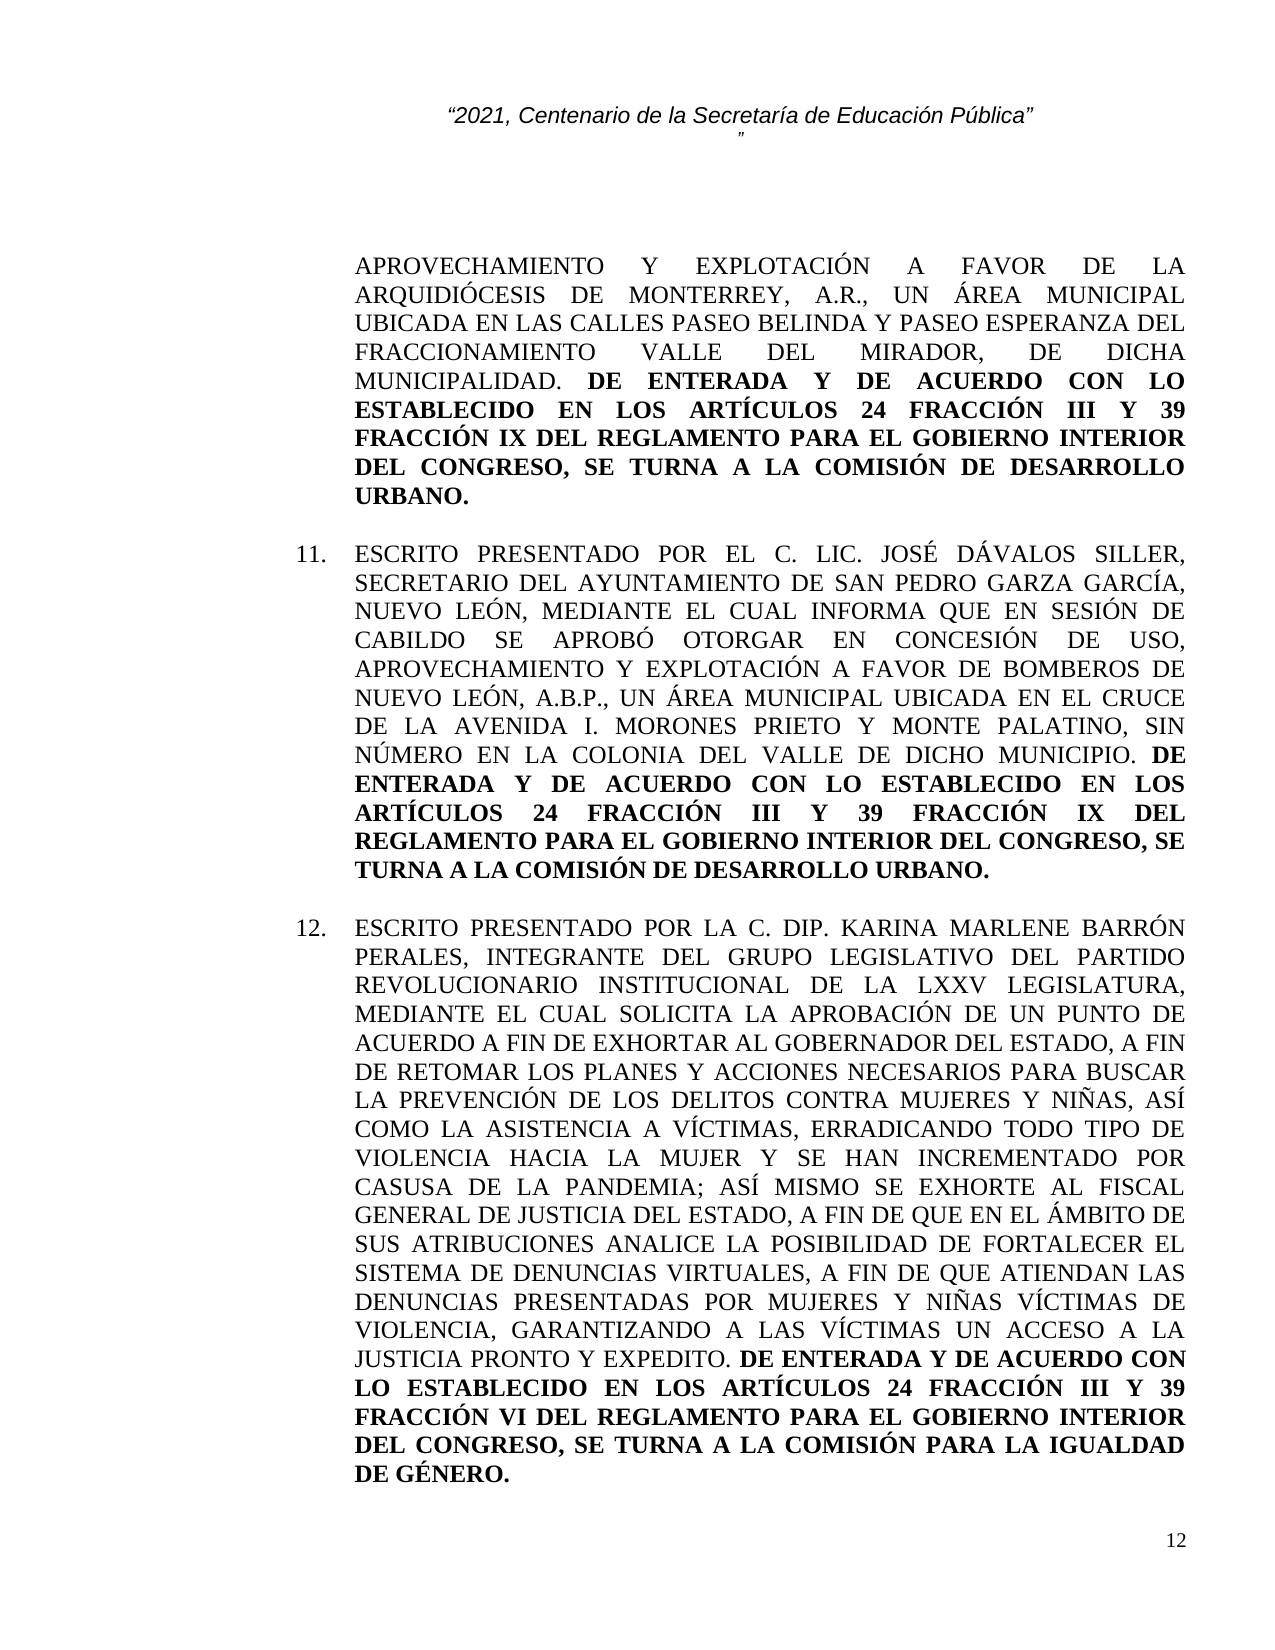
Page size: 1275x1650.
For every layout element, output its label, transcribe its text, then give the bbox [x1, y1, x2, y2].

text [295, 251, 1186, 510]
text 11. ESCRITO PRESENTADO POR EL C. LIC. JOSÉ DÁVALOS SILLER, SECRETARIO DEL AYUNTAMIENTO DE SAN PEDRO GARZA GARCÍA, NUEVO LEÓN, MEDIANTE EL CUAL INFORMA QUE EN SESIÓN DE CABILDO SE APROBÓ OTORGAR EN CONCESIÓN DE USO, APROVECHAMIENTO Y EXPLOTACIÓN A FAVOR DE BOMBEROS DE NUEVO LEÓN, A.B.P., UN ÁREA MUNICIPAL UBICADA EN EL CRUCE DE LA AVENIDA I. MORONES PRIETO Y MONTE PALATINO, SIN NÚMERO EN LA COLONIA DEL VALLE DE DICHO MUNICIPIO. DE ENTERADA Y DE ACUERDO CON LO ESTABLECIDO EN LOS ARTÍCULOS 24 FRACCIÓN III Y 39 FRACCIÓN IX DEL REGLAMENTO PARA EL GOBIERNO INTERIOR DEL CONGRESO, SE TURNA A LA COMISIÓN DE DESARROLLO URBANO. [295, 539, 1186, 884]
text 12. ESCRITO PRESENTADO POR LA C. DIP. KARINA MARLENE BARRÓN PERALES, INTEGRANTE DEL GRUPO LEGISLATIVO DEL PARTIDO REVOLUCIONARIO INSTITUCIONAL DE LA LXXV LEGISLATURA, MEDIANTE EL CUAL SOLICITA LA APROBACIÓN DE UN PUNTO DE ACUERDO A FIN DE EXHORTAR AL GOBERNADOR DEL ESTADO, A FIN DE RETOMAR LOS PLANES Y ACCIONES NECESARIOS PARA BUSCAR LA PREVENCIÓN DE LOS DELITOS CONTRA MUJERES Y NIÑAS, ASÍ COMO LA ASISTENCIA A VÍCTIMAS, ERRADICANDO TODO TIPO DE VIOLENCIA HACIA LA MUJER Y SE HAN INCREMENTADO POR CASUSA DE LA PANDEMIA; ASÍ MISMO SE EXHORTE AL FISCAL GENERAL DE JUSTICIA DEL ESTADO, A FIN DE QUE EN EL ÁMBITO DE SUS ATRIBUCIONES ANALICE LA POSIBILIDAD DE FORTALECER EL SISTEMA DE DENUNCIAS VIRTUALES, A FIN DE QUE ATIENDAN LAS DENUNCIAS PRESENTADAS POR MUJERES Y NIÑAS VÍCTIMAS DE VIOLENCIA, GARANTIZANDO A LAS VÍCTIMAS UN ACCESO A LA JUSTICIA PRONTO Y EXPEDITO. DE ENTERADA Y DE ACUERDO CON LO ESTABLECIDO EN LOS ARTÍCULOS 24 FRACCIÓN III Y 39 FRACCIÓN VI DEL REGLAMENTO PARA EL GOBIERNO INTERIOR DEL CONGRESO, SE TURNA A LA COMISIÓN PARA LA IGUALDAD DE GÉNERO. [295, 913, 1186, 1488]
